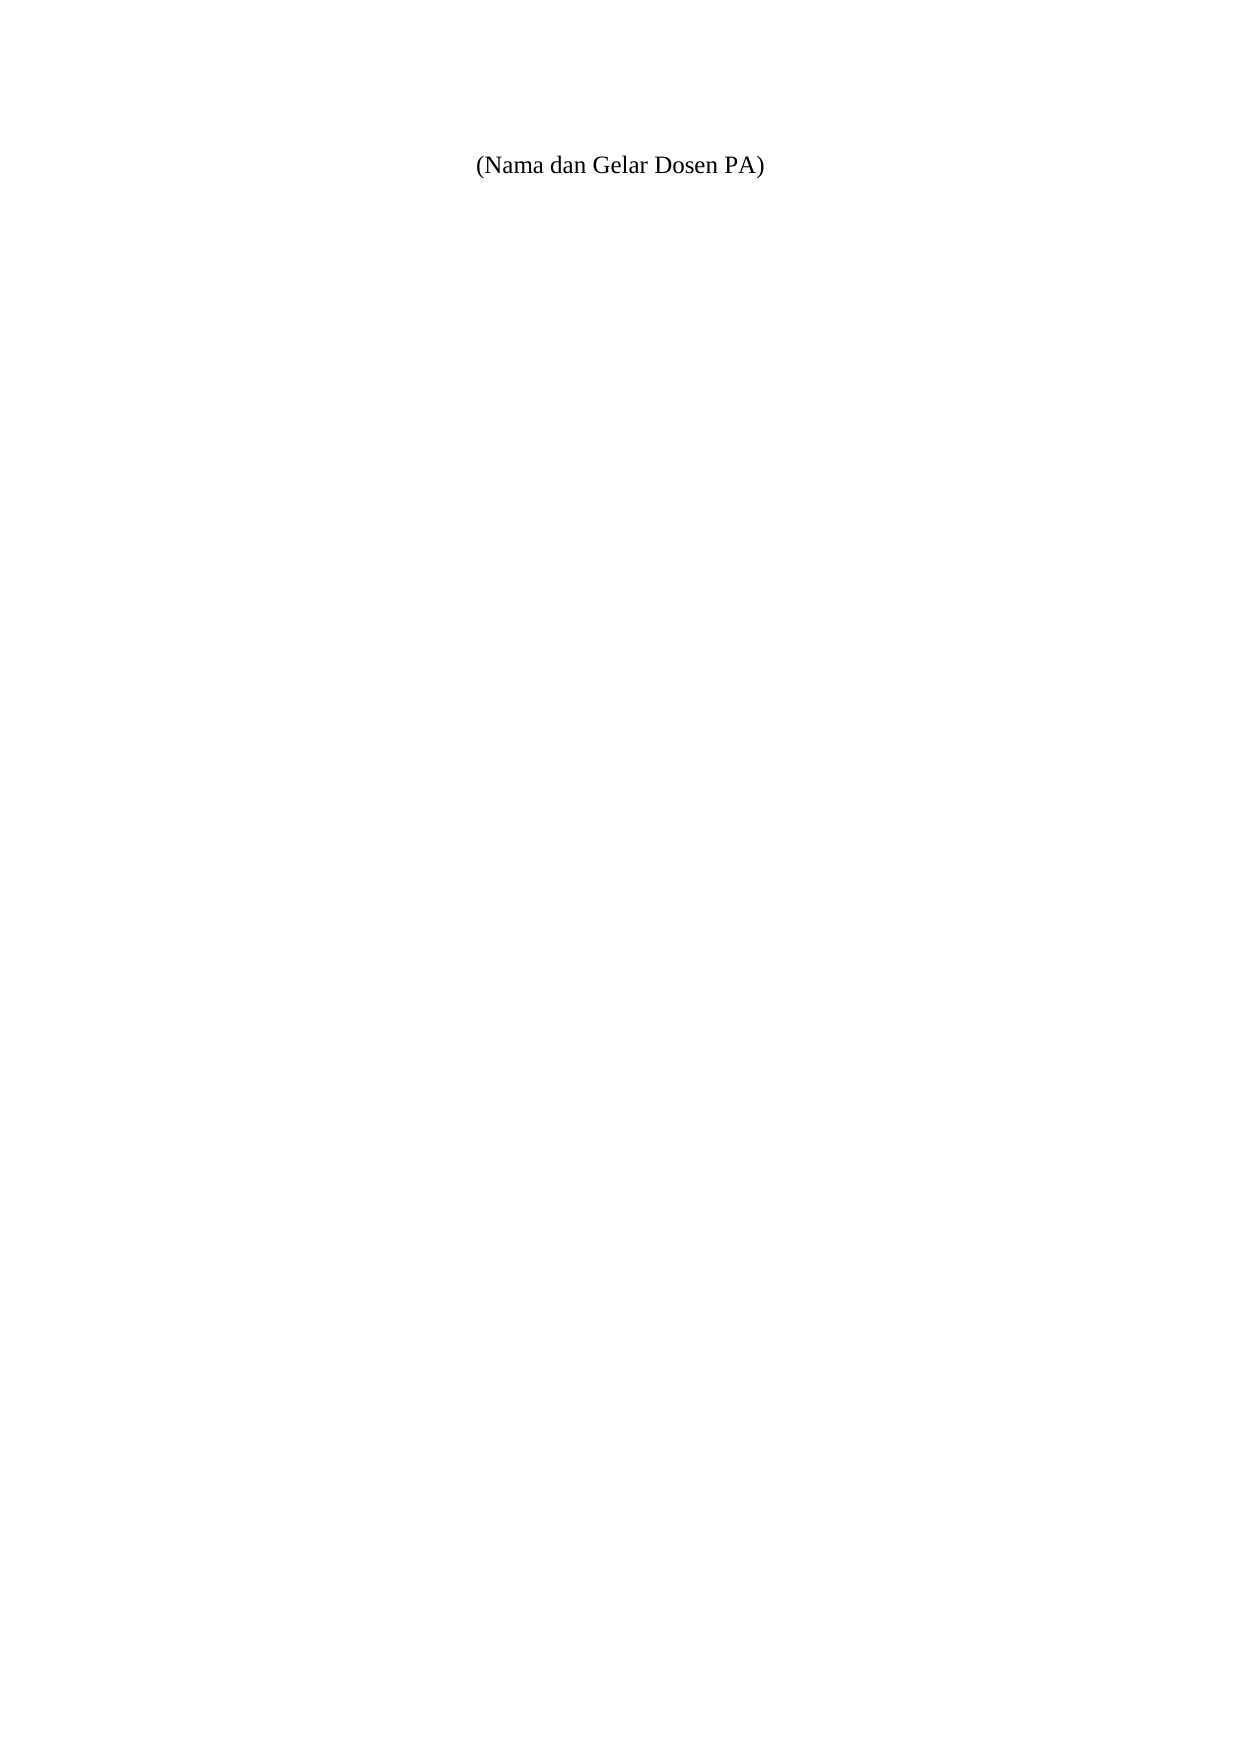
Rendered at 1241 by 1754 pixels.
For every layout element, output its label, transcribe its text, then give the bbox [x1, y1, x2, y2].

text (Nama dan Gelar Dosen PA) [150, 150, 1090, 179]
